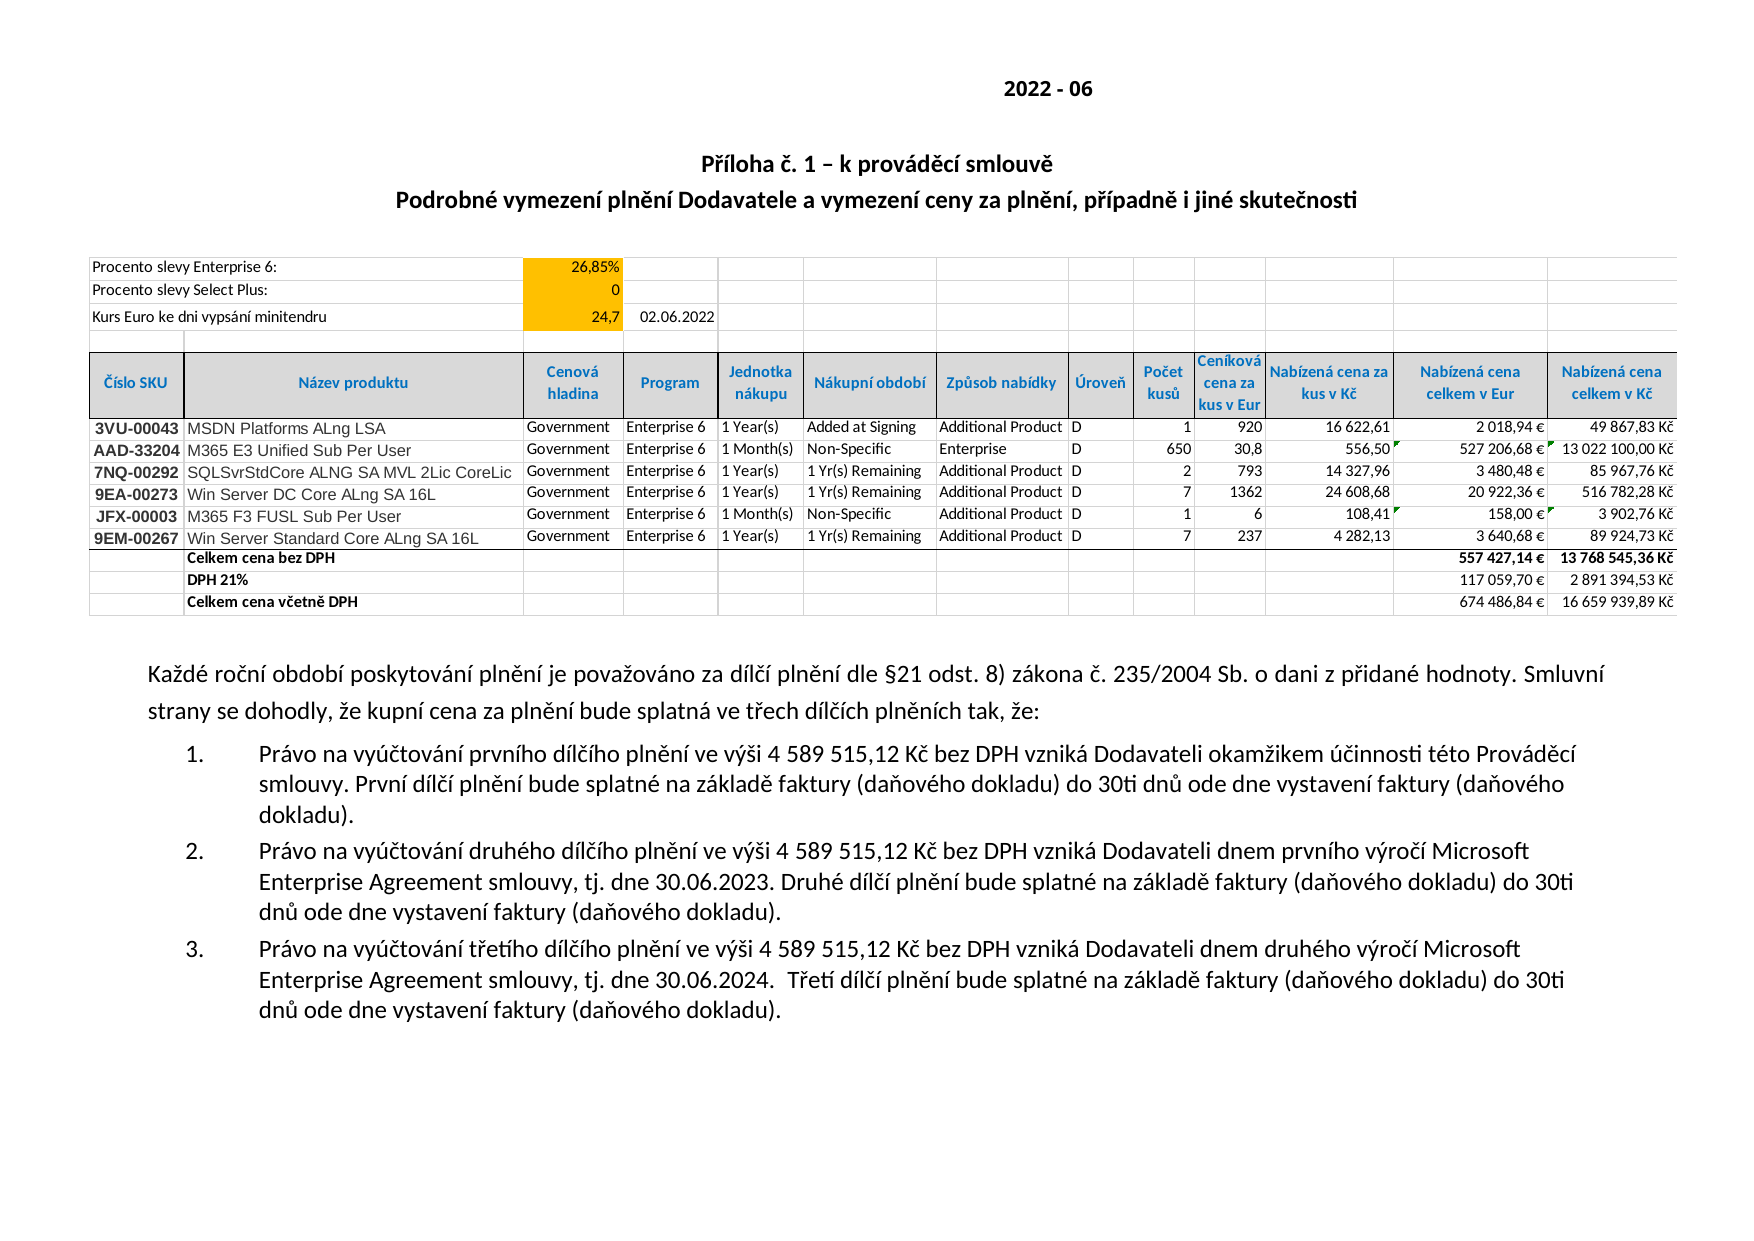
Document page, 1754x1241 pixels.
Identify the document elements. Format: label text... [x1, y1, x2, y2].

list Právo na vyúčtování prvního dílčího plnění ve výši 4 589 515,12 Kč bez DPH vzniká Dodavateli okamžikem účinnosti této Prováděcí smlouvy. První dílčí plnění bude splatné na základě faktury (daňového dokladu) do 30ti dnů ode dne vystavení faktury (daňového dokladu). [185, 738, 1606, 829]
text Podrobné vymezení plnění Dodavatele a vymezení ceny za plnění, případně i jiné skutečnosti [148, 184, 1606, 215]
text Každé roční období poskytování plnění je považováno za dílčí plnění dle §21 odst. 8) zákona č. 235/2004 Sb. o dani z přidané hodnoty. Smluvní strany se dohodly, že kupní cena za plnění bude splatná ve třech dílčích plněních tak, že: [148, 658, 1606, 725]
text Příloha č. 1 – k prováděcí smlouvě [148, 148, 1606, 178]
list Právo na vyúčtování druhého dílčího plnění ve výši 4 589 515,12 Kč bez DPH vzniká Dodavateli dnem prvního výročí Microsoft Enterprise Agreement smlouvy, tj. dne 30.06.2023. Druhé dílčí plnění bude splatné na základě faktury (daňového dokladu) do 30ti dnů ode dne vystavení faktury (daňového dokladu). [185, 836, 1606, 927]
list Právo na vyúčtování třetího dílčího plnění ve výši 4 589 515,12 Kč bez DPH vzniká Dodavateli dnem druhého výročí Microsoft Enterprise Agreement smlouvy, tj. dne 30.06.2024. Třetí dílčí plnění bude splatné na základě faktury (daňového dokladu) do 30ti dnů ode dne vystavení faktury (daňového dokladu). [185, 933, 1606, 1025]
